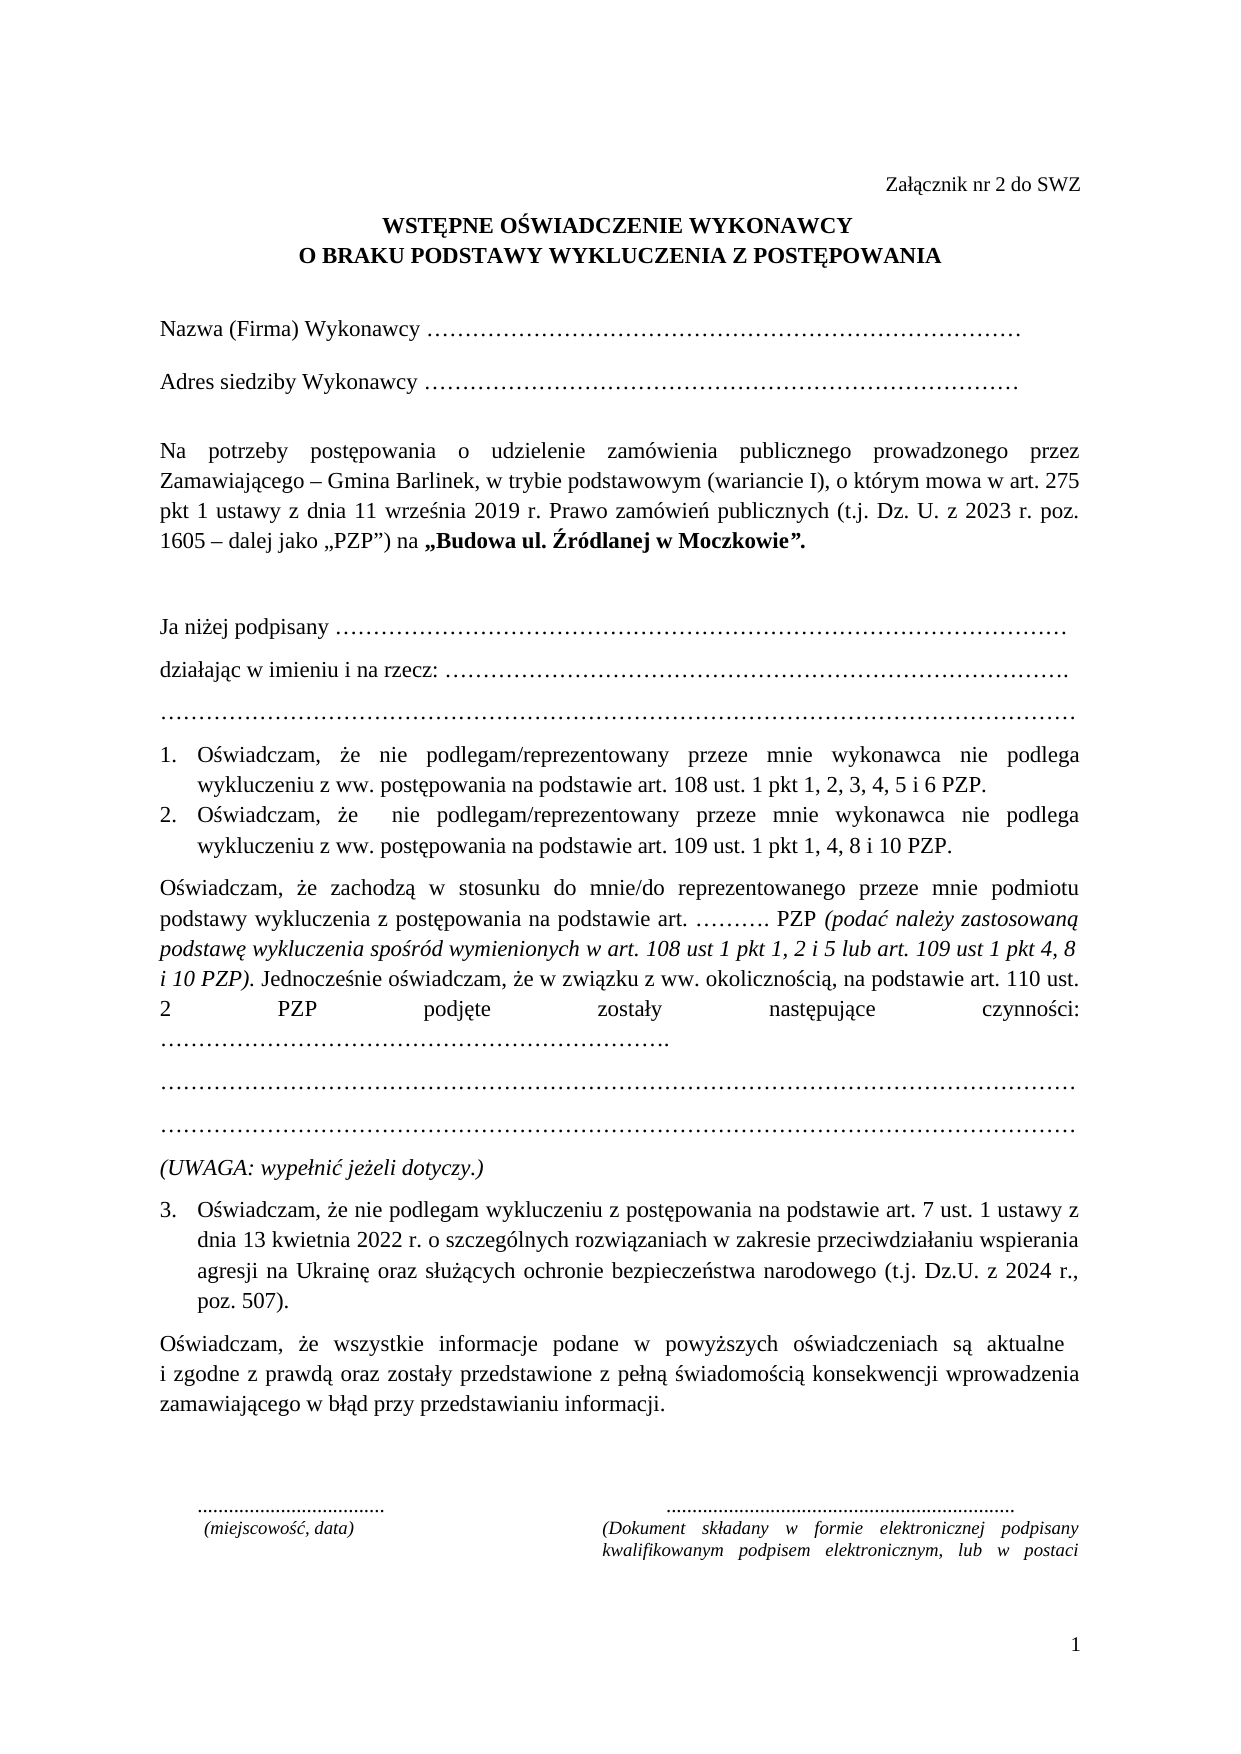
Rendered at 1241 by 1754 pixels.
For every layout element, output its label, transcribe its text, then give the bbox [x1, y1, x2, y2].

text (UWAGA: wypełnić jeżeli dotyczy.) [159, 1154, 1081, 1180]
list Oświadczam, że nie podlegam wykluczeniu z postępowania na podstawie art. 7 ust. 1 ustawy z dnia 13 kwietnia 2022 r. o szczególnych rozwiązaniach w zakresie przeciwdziałaniu wspierania agresji na Ukrainę oraz służących ochronie bezpieczeństwa narodowego (t.j. Dz.U. z 2024 r., poz. 507). [159, 1196, 1081, 1313]
text ………………………………………………………………………………………………………… [159, 1111, 1081, 1137]
list Oświadczam, że nie podlegam/reprezentowany przeze mnie wykonawca nie podlega wykluczeniu z ww. postępowania na podstawie art. 108 ust. 1 pkt 1, 2, 3, 4, 5 i 6 PZP. [159, 741, 1081, 798]
text Oświadczam, że wszystkie informacje podane w powyższych oświadczeniach są aktualne i zgodne z prawdą oraz zostały przedstawione z pełną świadomością konsekwencji wprowadzenia zamawiającego w błąd przy przedstawianiu informacji. [159, 1330, 1081, 1416]
text Adres siedziby Wykonawcy …………………………………………………………………… [159, 368, 1081, 394]
text Ja niżej podpisany …………………………………………………………………………………… [159, 613, 1081, 639]
text Oświadczam, że zachodzą w stosunku do mnie/do reprezentowanego przeze mnie podmiotu podstawy wykluczenia z postępowania na podstawie art. ………. PZP (podać należy zastosowaną podstawę wykluczenia spośród wymienionych w art. 108 ust 1 pkt 1, 2 i 5 lub art. 109 ust 1 pkt 4, 8 i 10 PZP). Jednocześnie oświadczam, że w związku z ww. okolicznością, na podstawie art. 110 ust. 2 PZP podjęte zostały następujące czynności: …………………………………………………………. [159, 874, 1081, 1052]
list Oświadczam, że nie podlegam/reprezentowany przeze mnie wykonawca nie podlega wykluczeniu z ww. postępowania na podstawie art. 109 ust. 1 pkt 1, 4, 8 i 10 PZP. [159, 802, 1081, 858]
text Nazwa (Firma) Wykonawcy …………………………………………………………………… [159, 315, 1081, 342]
text Załącznik nr 2 do SWZ [159, 172, 1081, 196]
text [204, 1517, 1081, 1560]
text .................................... ................................................................... [197, 1493, 1081, 1517]
text WSTĘPNE OŚWIADCZENIE WYKONAWCY O BRAKU PODSTAWY WYKLUCZENIA Z POSTĘPOWANIA [159, 212, 1081, 269]
text działając w imieniu i na rzecz: ………………………………………………………………………. [159, 656, 1081, 682]
text ………………………………………………………………………………………………………… [159, 698, 1081, 725]
text ………………………………………………………………………………………………………… [159, 1068, 1081, 1094]
text Na potrzeby postępowania o udzielenie zamówienia publicznego prowadzonego przez Zamawiającego – Gmina Barlinek, w trybie podstawowym (wariancie I), o którym mowa w art. 275 pkt 1 ustawy z dnia 11 września 2019 r. Prawo zamówień publicznych (t.j. Dz. U. z 2023 r. poz. 1605 – dalej jako „PZP”) na „Budowa ul. Źródlanej w Moczkowie”. [159, 437, 1081, 554]
